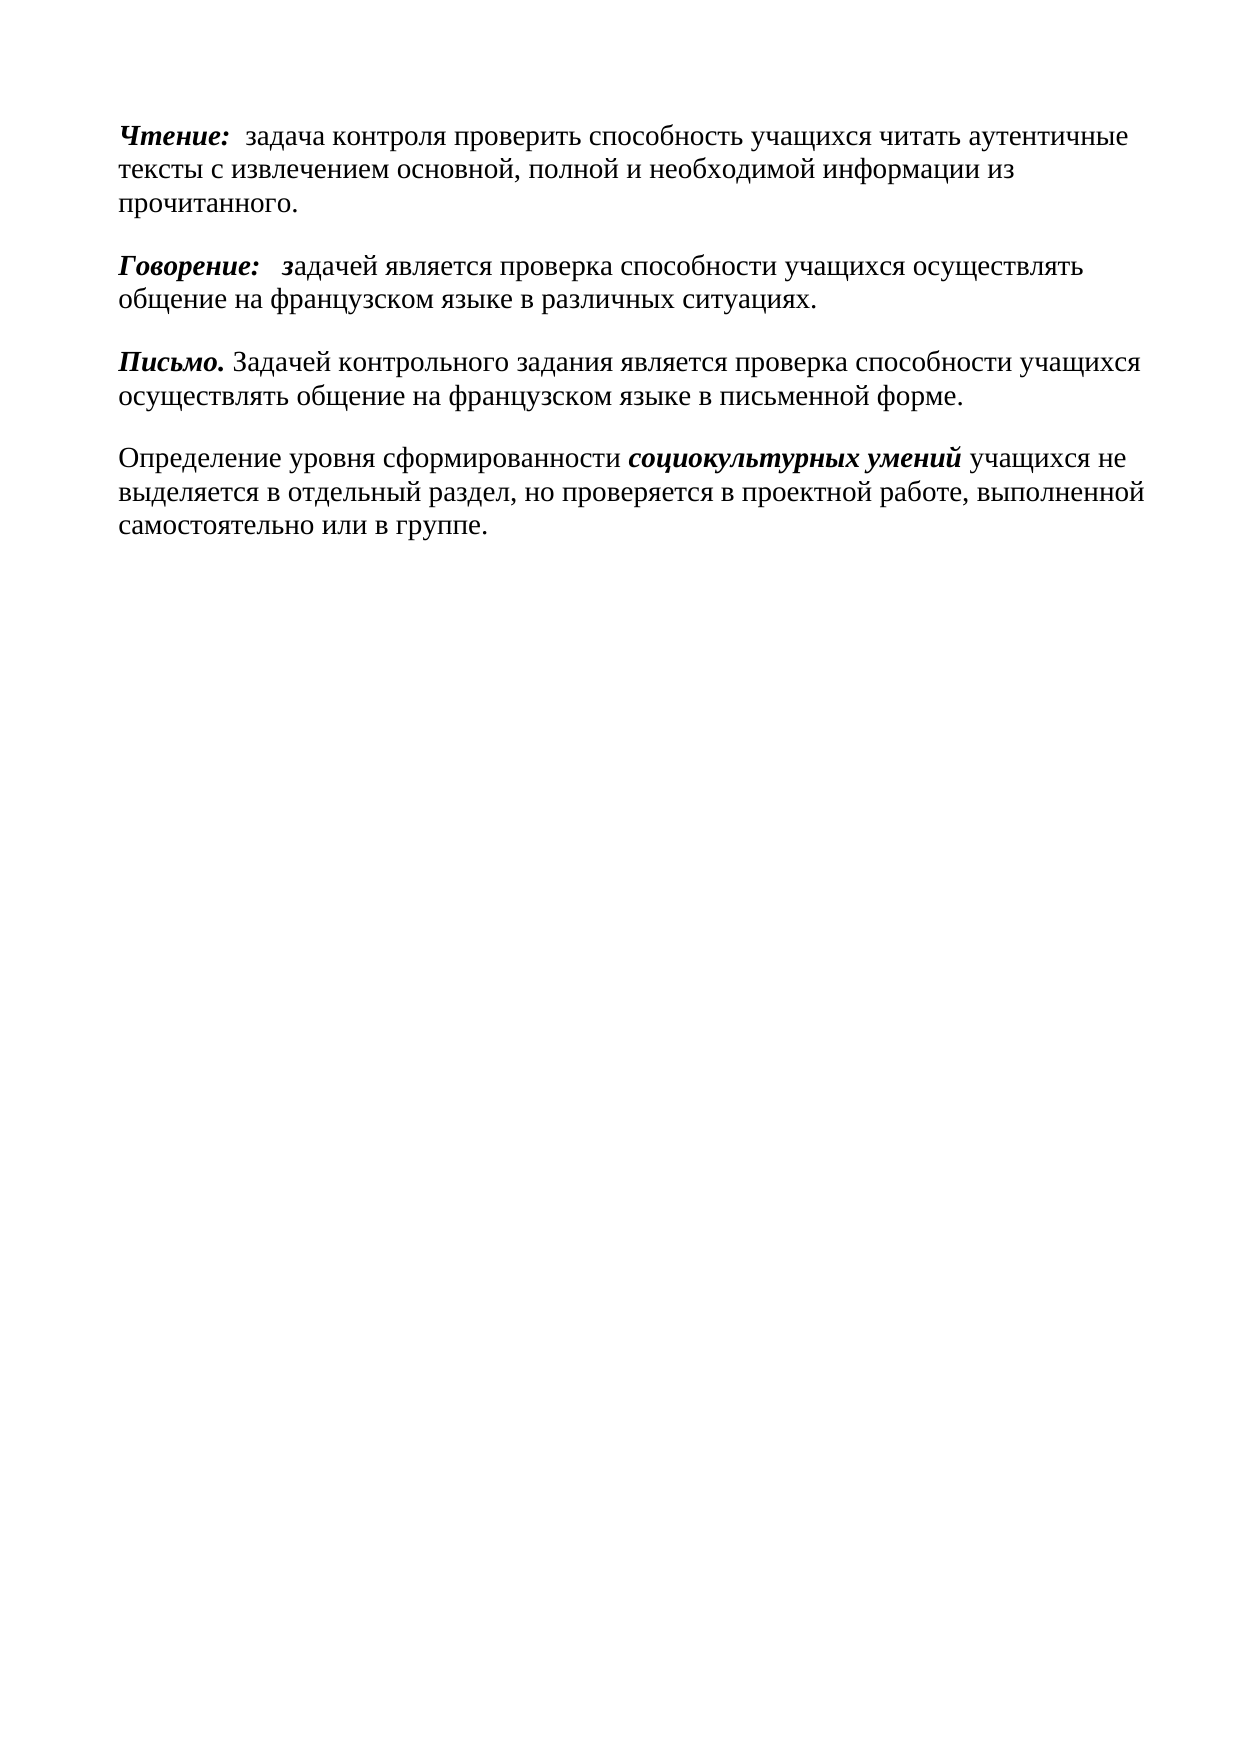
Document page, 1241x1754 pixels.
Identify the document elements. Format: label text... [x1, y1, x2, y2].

text Чтение: задача контроля проверить способность учащихся читать аутентичные тексты с извлечением основной, полной и необходимой информации из прочитанного. [118, 118, 1152, 219]
text Говорение: задачей является проверка способности учащихся осуществлять общение на французском языке в различных ситуациях. [118, 248, 1152, 315]
text Письмо. Задачей контрольного задания является проверка способности учащихся осуществлять общение на французском языке в письменной форме. [118, 344, 1152, 411]
text Определение уровня сформированности социокультурных умений учащихся не выделяется в отдельный раздел, но проверяется в проектной работе, выполненной самостоятельно или в группе. [118, 440, 1152, 541]
